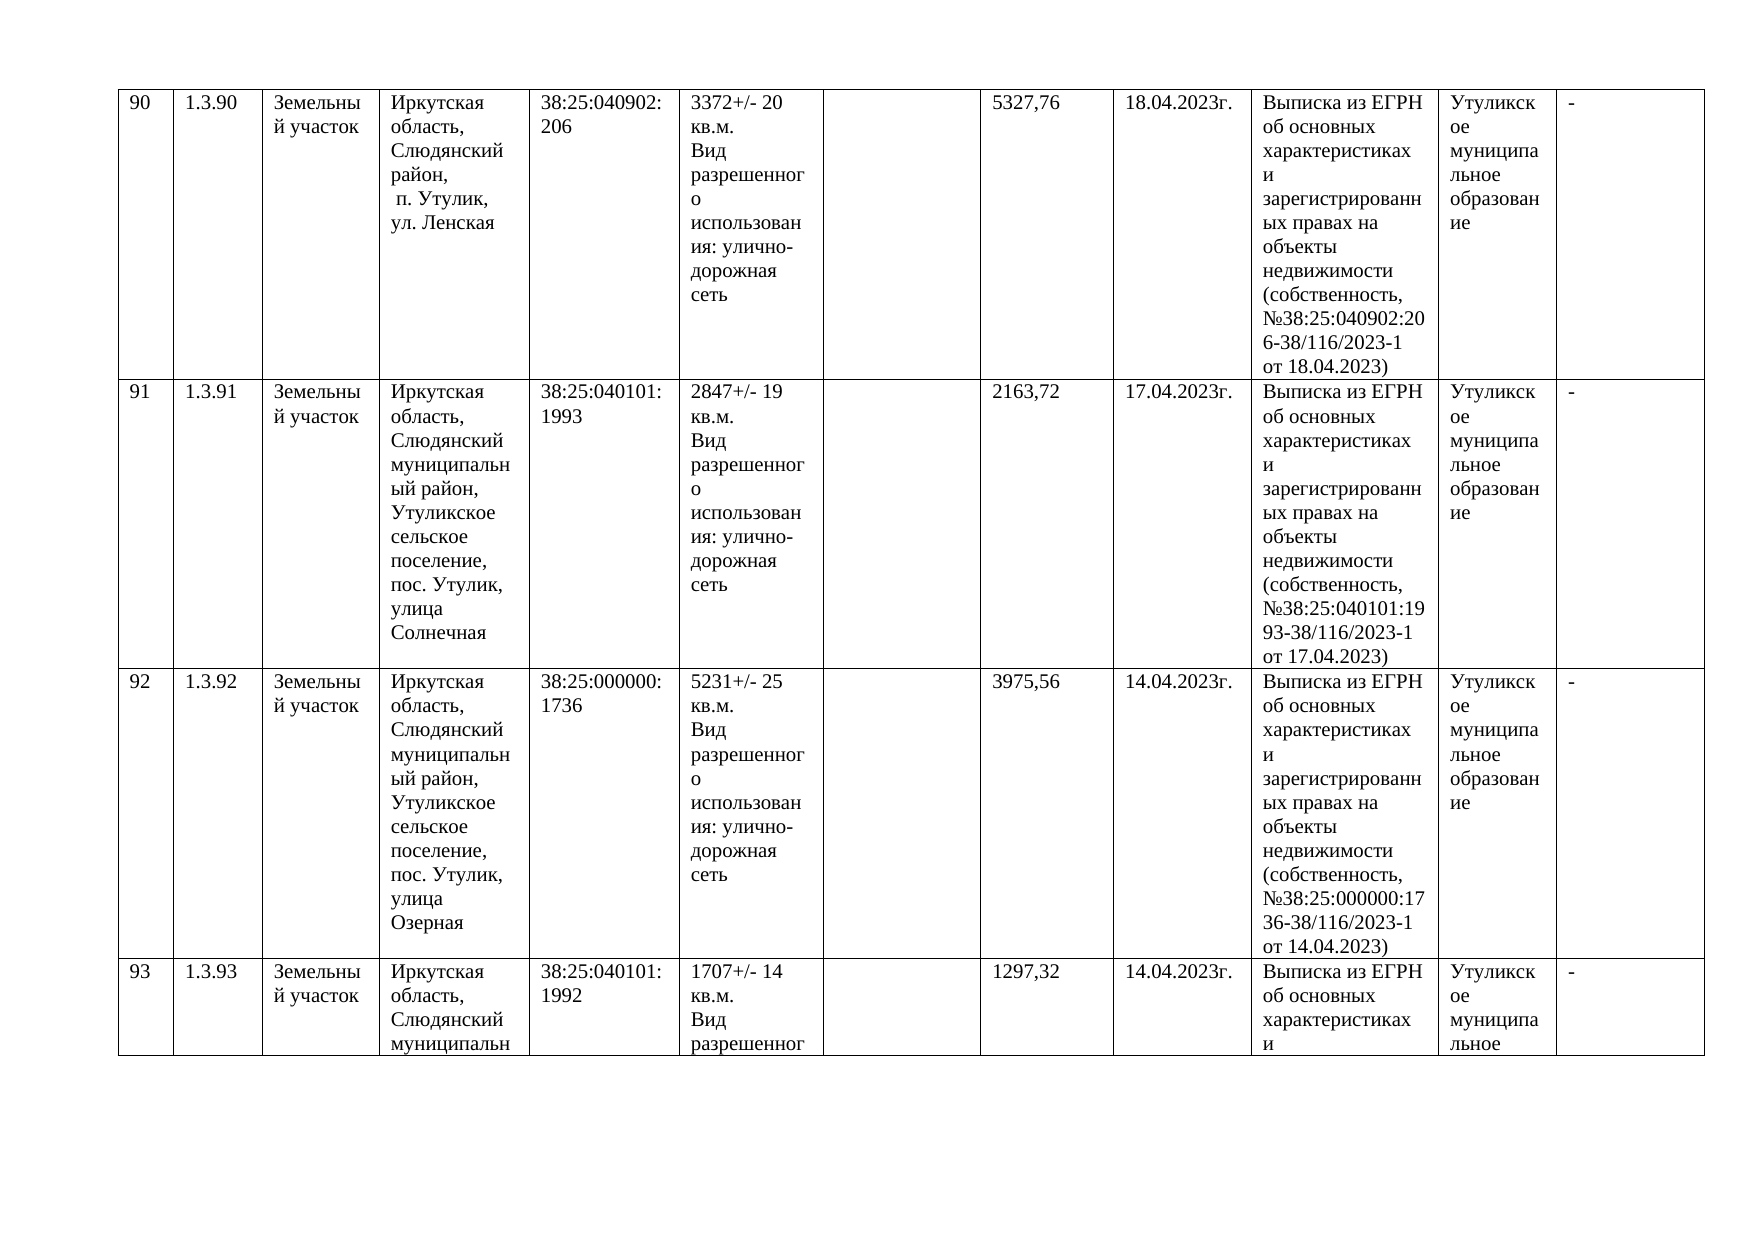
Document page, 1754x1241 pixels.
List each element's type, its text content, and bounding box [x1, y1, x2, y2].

table_cell - [1557, 959, 1704, 1055]
table_cell - [1557, 90, 1704, 378]
table_cell Иркутская область, Слюдянский муниципальный район, Утуликское сельское поселение, пос. Утулик, улица Солнечная [380, 380, 529, 668]
table_cell 14.04.2023г. [1114, 669, 1251, 958]
table_cell 93 [119, 959, 173, 1055]
table_cell 38:25:040902:206 [530, 90, 679, 378]
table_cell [1439, 90, 1556, 378]
table_cell 92 [119, 669, 173, 958]
table_cell 5327,76 [981, 90, 1113, 378]
table_cell 1.3.90 [174, 90, 262, 378]
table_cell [1252, 959, 1438, 1055]
table_cell [824, 959, 980, 1055]
table_cell 1.3.92 [174, 669, 262, 958]
table_cell 1.3.93 [174, 959, 262, 1055]
table_cell 17.04.2023г. [1114, 380, 1251, 668]
table_cell 38:25:000000:1736 [530, 669, 679, 958]
table_cell Иркутская область, Слюдянский муниципальный район, Утуликское сельское поселение, пос. Утулик, улица Озерная [380, 669, 529, 958]
table_cell 14.04.2023г. [1114, 959, 1251, 1055]
table_cell 38:25:040101:1992 [530, 959, 679, 1055]
table_cell [824, 380, 980, 668]
table_cell - [1557, 669, 1704, 958]
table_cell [1439, 959, 1556, 1055]
table_cell 1.3.91 [174, 380, 262, 668]
table_cell Выписка из ЕГРН об основных характеристиках и зарегистрированных правах на объекты недвижимости (собственность, №38:25:040101:1993-38/116/2023-1 от 17.04.2023) [1252, 380, 1438, 668]
table_cell 90 [119, 90, 173, 378]
table_cell Выписка из ЕГРН об основных характеристиках и зарегистрированных правах на объекты недвижимости (собственность, №38:25:000000:1736-38/116/2023-1 от 14.04.2023) [1252, 669, 1438, 958]
table_cell 2847+/- 19 кв.м. Вид разрешенного использования: улично-дорожная сеть [680, 380, 823, 668]
table_cell 91 [119, 380, 173, 668]
table_cell - [1557, 380, 1704, 668]
table_cell 3372+/- 20 кв.м. Вид разрешенного использования: улично-дорожная сеть [680, 90, 823, 378]
table_cell 2163,72 [981, 380, 1113, 668]
table_cell Земельный участок [263, 669, 379, 958]
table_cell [680, 959, 823, 1055]
table_cell 38:25:040101:1993 [530, 380, 679, 668]
table_cell 3975,56 [981, 669, 1113, 958]
table_cell Утуликское муниципальное образование [1439, 669, 1556, 958]
table_cell 1297,32 [981, 959, 1113, 1055]
table_cell 5231+/- 25 кв.м. Вид разрешенного использования: улично-дорожная сеть [680, 669, 823, 958]
table_cell Иркутская область, Слюдянский район, п. Утулик, ул. Ленская [380, 90, 529, 378]
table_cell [380, 959, 529, 1055]
table_cell 18.04.2023г. [1114, 90, 1251, 378]
table_cell Земельный участок [263, 380, 379, 668]
table_cell [824, 90, 980, 378]
table_cell Земельный участок [263, 959, 379, 1055]
table_cell [824, 669, 980, 958]
table_cell Выписка из ЕГРН об основных характеристиках и зарегистрированных правах на объекты недвижимости (собственность, №38:25:040902:206-38/116/2023-1 от 18.04.2023) [1252, 90, 1438, 378]
table_cell Земельный участок [263, 90, 379, 378]
table_cell Утуликское муниципальное образование [1439, 380, 1556, 668]
